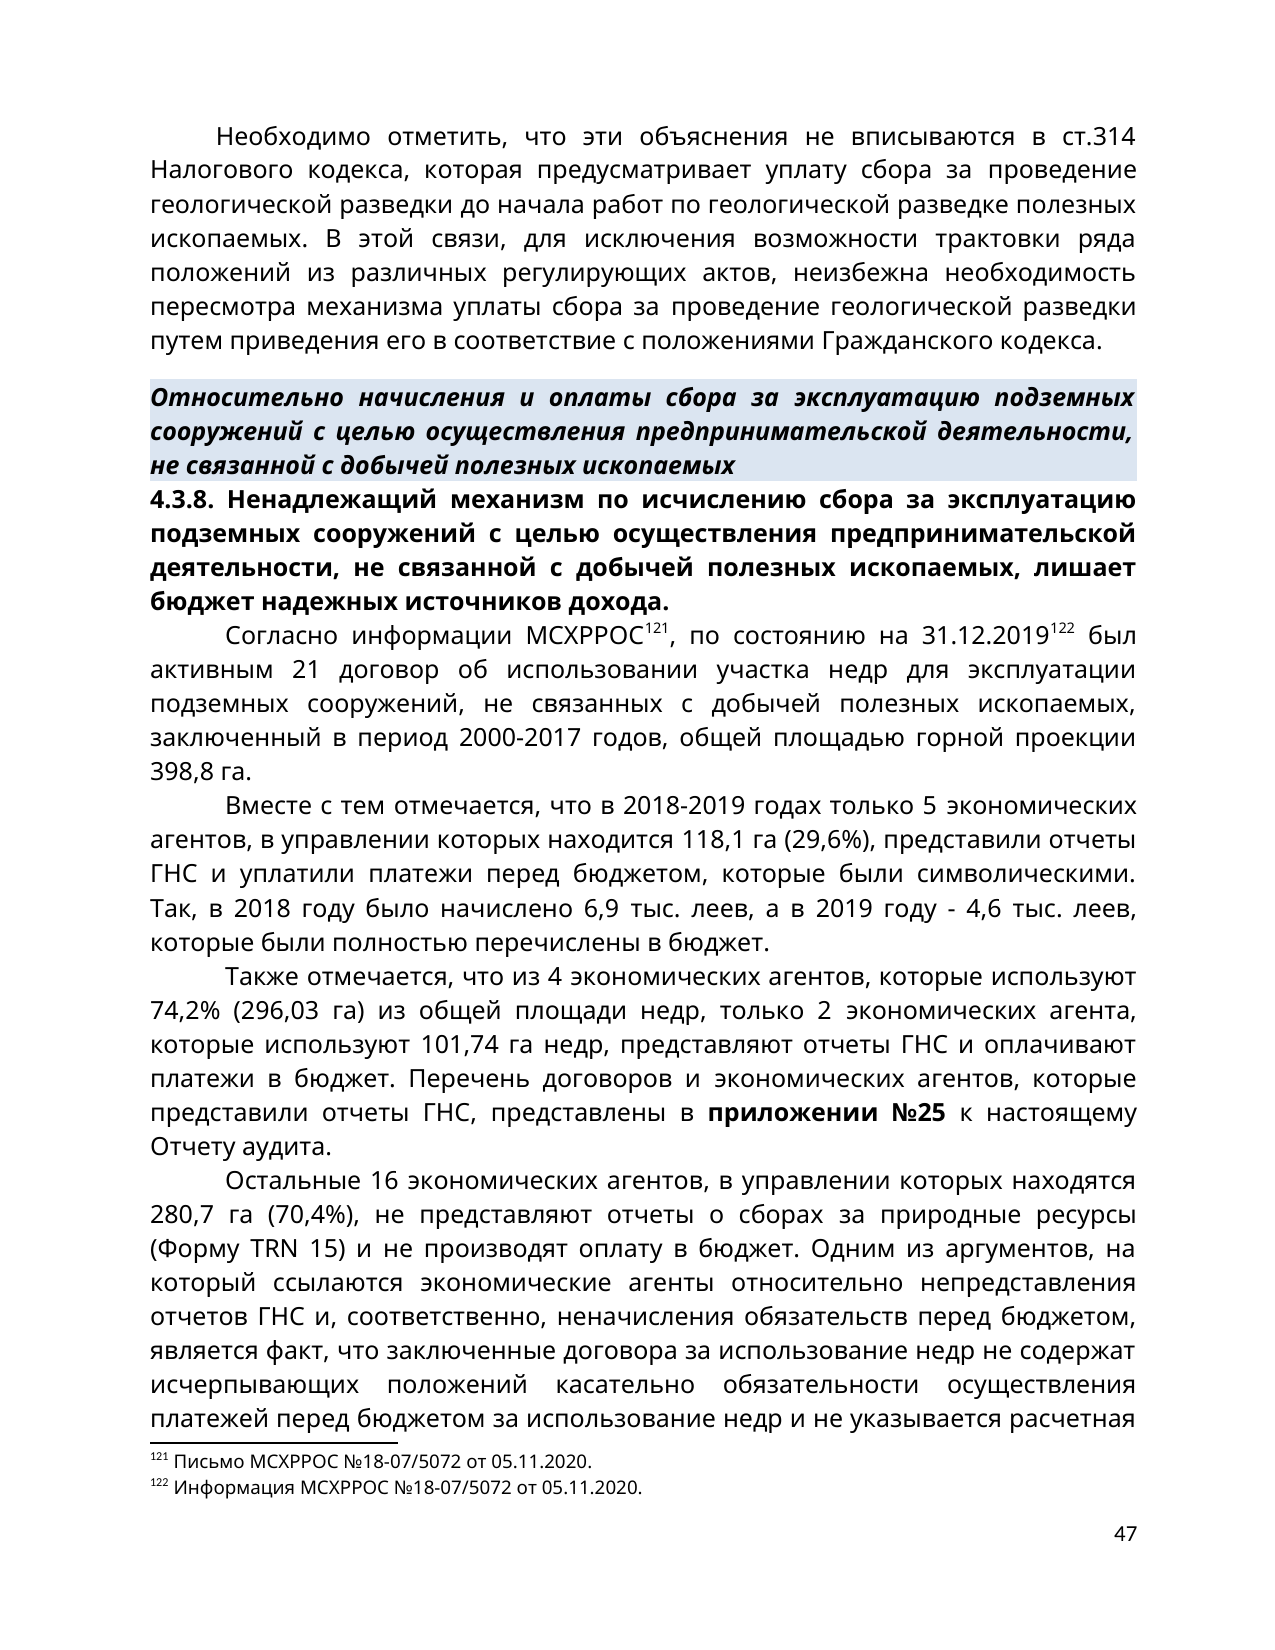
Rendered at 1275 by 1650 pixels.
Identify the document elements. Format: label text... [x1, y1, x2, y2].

text Необходимо отметить, что эти объяснения не вписываются в ст.314 Налогового кодекса, которая предусматривает уплату сбора за проведение геологической разведки до начала работ по геологической разведке полезных ископаемых. В этой связи, для исключения возможности трактовки ряда положений из различных регулирующих актов, неизбежна необходимость пересмотра механизма уплаты сбора за проведение геологической разведки путем приведения его в соответствие с положениями Гражданского кодекса. [150, 118, 1137, 357]
subtitle 4.3.8. Ненадлежащий механизм по исчислению сбора за эксплуатацию подземных сооружений с целью осуществления предпринимательской деятельности, не связанной с добычей полезных ископаемых, лишает бюджет надежных источников дохода. [150, 481, 1137, 618]
text Также отмечается, что из 4 экономических агентов, которые используют 74,2% (296,03 га) из общей площади недр, только 2 экономических агента, которые используют 101,74 га недр, представляют отчеты ГНС и оплачивают платежи в бюджет. Перечень договоров и экономических агентов, которые представили отчеты ГНС, представлены в приложении №25 к настоящему Отчету аудита. [150, 958, 1137, 1163]
text Вместе с тем отмечается, что в 2018-2019 годах только 5 экономических агентов, в управлении которых находится 118,1 га (29,6%), представили отчеты ГНС и уплатили платежи перед бюджетом, которые были символическими. Так, в 2018 году было начислено 6,9 тыс. леев, а в 2019 году - 4,6 тыс. леев, которые были полностью перечислены в бюджет. [150, 788, 1137, 958]
text Согласно информации МСХРРОС, по состоянию на 31.12.2019 был активным 21 договор об использовании участка недр для эксплуатации подземных сооружений, не связанных с добычей полезных ископаемых, заключенный в период 2000-2017 годов, общей площадью горной проекции 398,8 га. [150, 618, 1137, 788]
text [150, 1163, 1137, 1435]
text Относительно начисления и оплаты сбора за эксплуатацию подземных сооружений с целью осуществления предпринимательской деятельности, не связанной с добычей полезных ископаемых [150, 379, 1137, 481]
